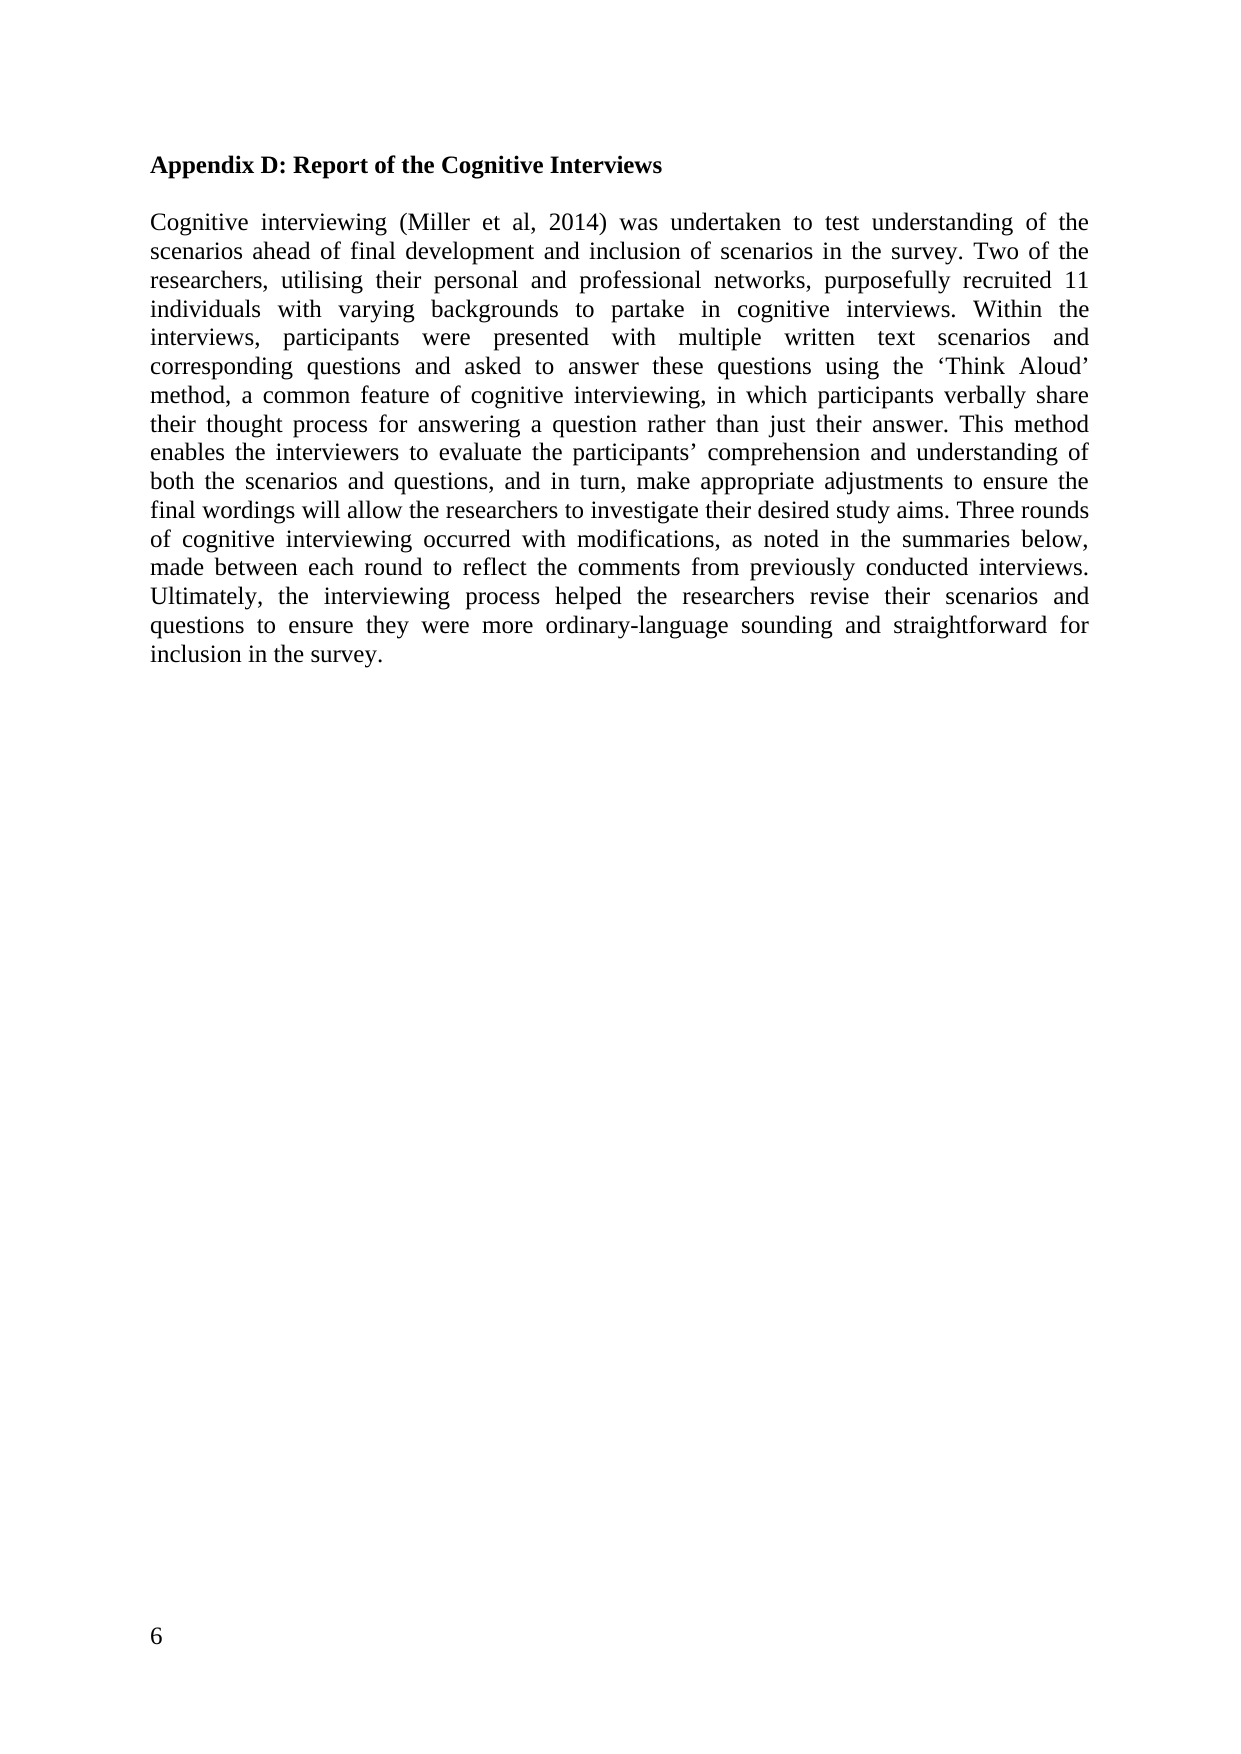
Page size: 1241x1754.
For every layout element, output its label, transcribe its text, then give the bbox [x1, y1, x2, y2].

text Appendix D: Report of the Cognitive Interviews [150, 150, 1090, 179]
text Cognitive interviewing (Miller et al, 2014) was undertaken to test understanding of the scenarios ahead of final development and inclusion of scenarios in the survey. Two of the researchers, utilising their personal and professional networks, purposefully recruited 11 individuals with varying backgrounds to partake in cognitive interviews. Within the interviews, participants were presented with multiple written text scenarios and corresponding questions and asked to answer these questions using the ‘Think Aloud’ method, a common feature of cognitive interviewing, in which participants verbally share their thought process for answering a question rather than just their answer. This method enables the interviewers to evaluate the participants’ comprehension and understanding of both the scenarios and questions, and in turn, make appropriate adjustments to ensure the final wordings will allow the researchers to investigate their desired study aims. Three rounds of cognitive interviewing occurred with modifications, as noted in the summaries below, made between each round to reflect the comments from previously conducted interviews. Ultimately, the interviewing process helped the researchers revise their scenarios and questions to ensure they were more ordinary-language sounding and straightforward for inclusion in the survey. [150, 207, 1090, 667]
